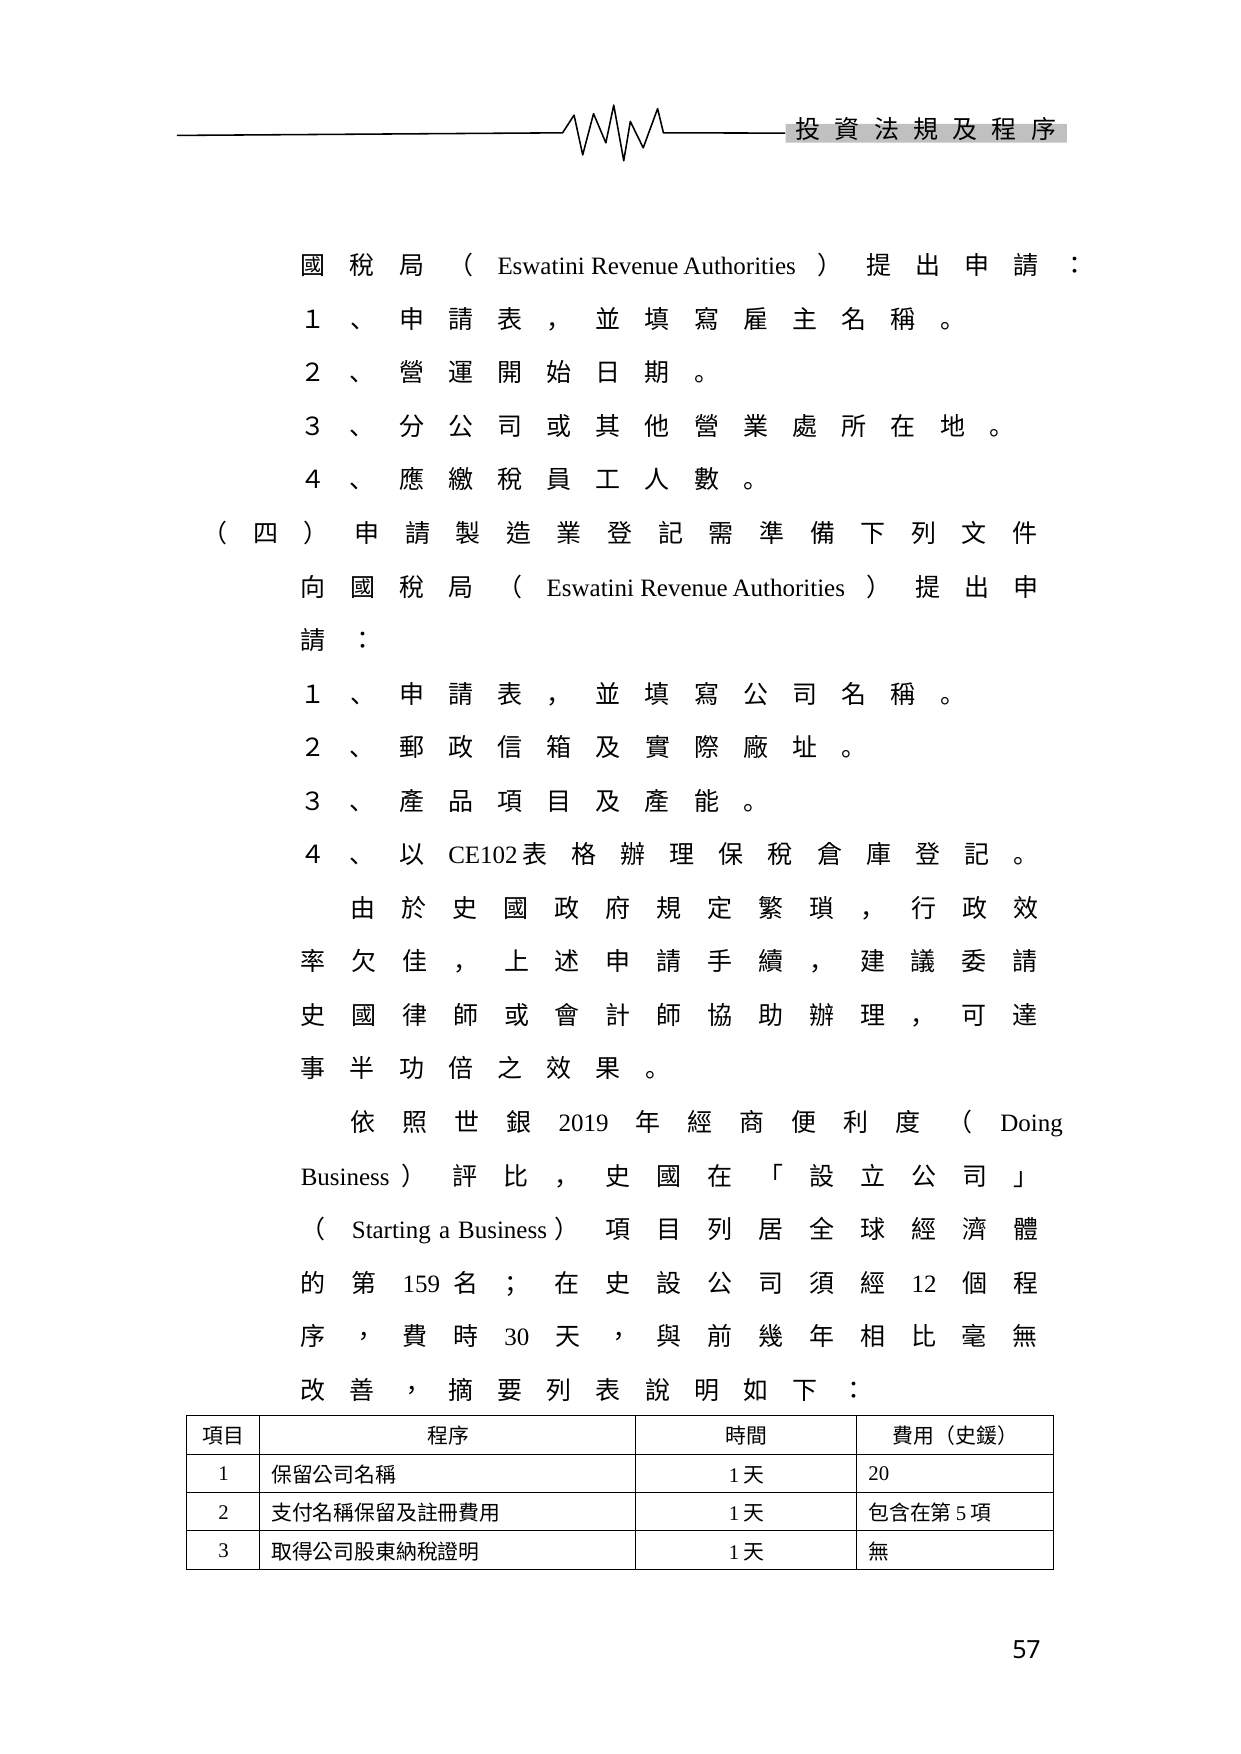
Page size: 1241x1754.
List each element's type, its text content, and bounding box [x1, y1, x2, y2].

table_cell 1天 [636, 1455, 856, 1492]
table_cell 支付名稱保留及註冊費用 [260, 1493, 635, 1530]
text 依照世銀2019年經商便利度（Doing Business）評比，史國在「設立公司」（Starting a Business）項目列居全球經濟體的第159名；在史設公司須經12個程序，費時30天，與前幾年相比毫無改善，摘要列表說明如下： [276, 1094, 1063, 1415]
text １、申請表，並填寫雇主名稱。 [276, 291, 1063, 344]
text ３、產品項目及產能。 [276, 773, 1063, 826]
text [202, 237, 1063, 291]
table_cell 1 [187, 1455, 259, 1492]
table_header 程序 [260, 1416, 635, 1453]
table_cell 1天 [636, 1531, 856, 1569]
table_header 費用（史鍰） [857, 1416, 1053, 1453]
text ２、郵政信箱及實際廠址。 [276, 719, 1063, 773]
table_cell 2 [187, 1493, 259, 1530]
text （四）申請製造業登記需準備下列文件向國稅局（Eswatini Revenue Authorities）提出申請： [202, 505, 1063, 666]
table_cell 包含在第5項 [857, 1493, 1053, 1530]
text １、申請表，並填寫公司名稱。 [276, 666, 1063, 719]
table_cell 無 [857, 1531, 1053, 1569]
text ２、營運開始日期。 [276, 344, 1063, 398]
table_header 項目 [187, 1416, 259, 1453]
table_cell 保留公司名稱 [260, 1455, 635, 1492]
text 由於史國政府規定繁瑣，行政效率欠佳，上述申請手續，建議委請史國律師或會計師協助辦理，可達事半功倍之效果。 [276, 880, 1063, 1094]
table_cell 1天 [636, 1493, 856, 1530]
table_cell 取得公司股東納稅證明 [260, 1531, 635, 1569]
table_cell 20 [857, 1455, 1053, 1492]
text ３、分公司或其他營業處所在地。 [276, 398, 1063, 451]
table_cell 3 [187, 1531, 259, 1569]
table_header 時間 [636, 1416, 856, 1453]
text ４、應繳稅員工人數。 [276, 451, 1063, 505]
text ４、以CE102表格辦理保稅倉庫登記。 [276, 826, 1063, 880]
